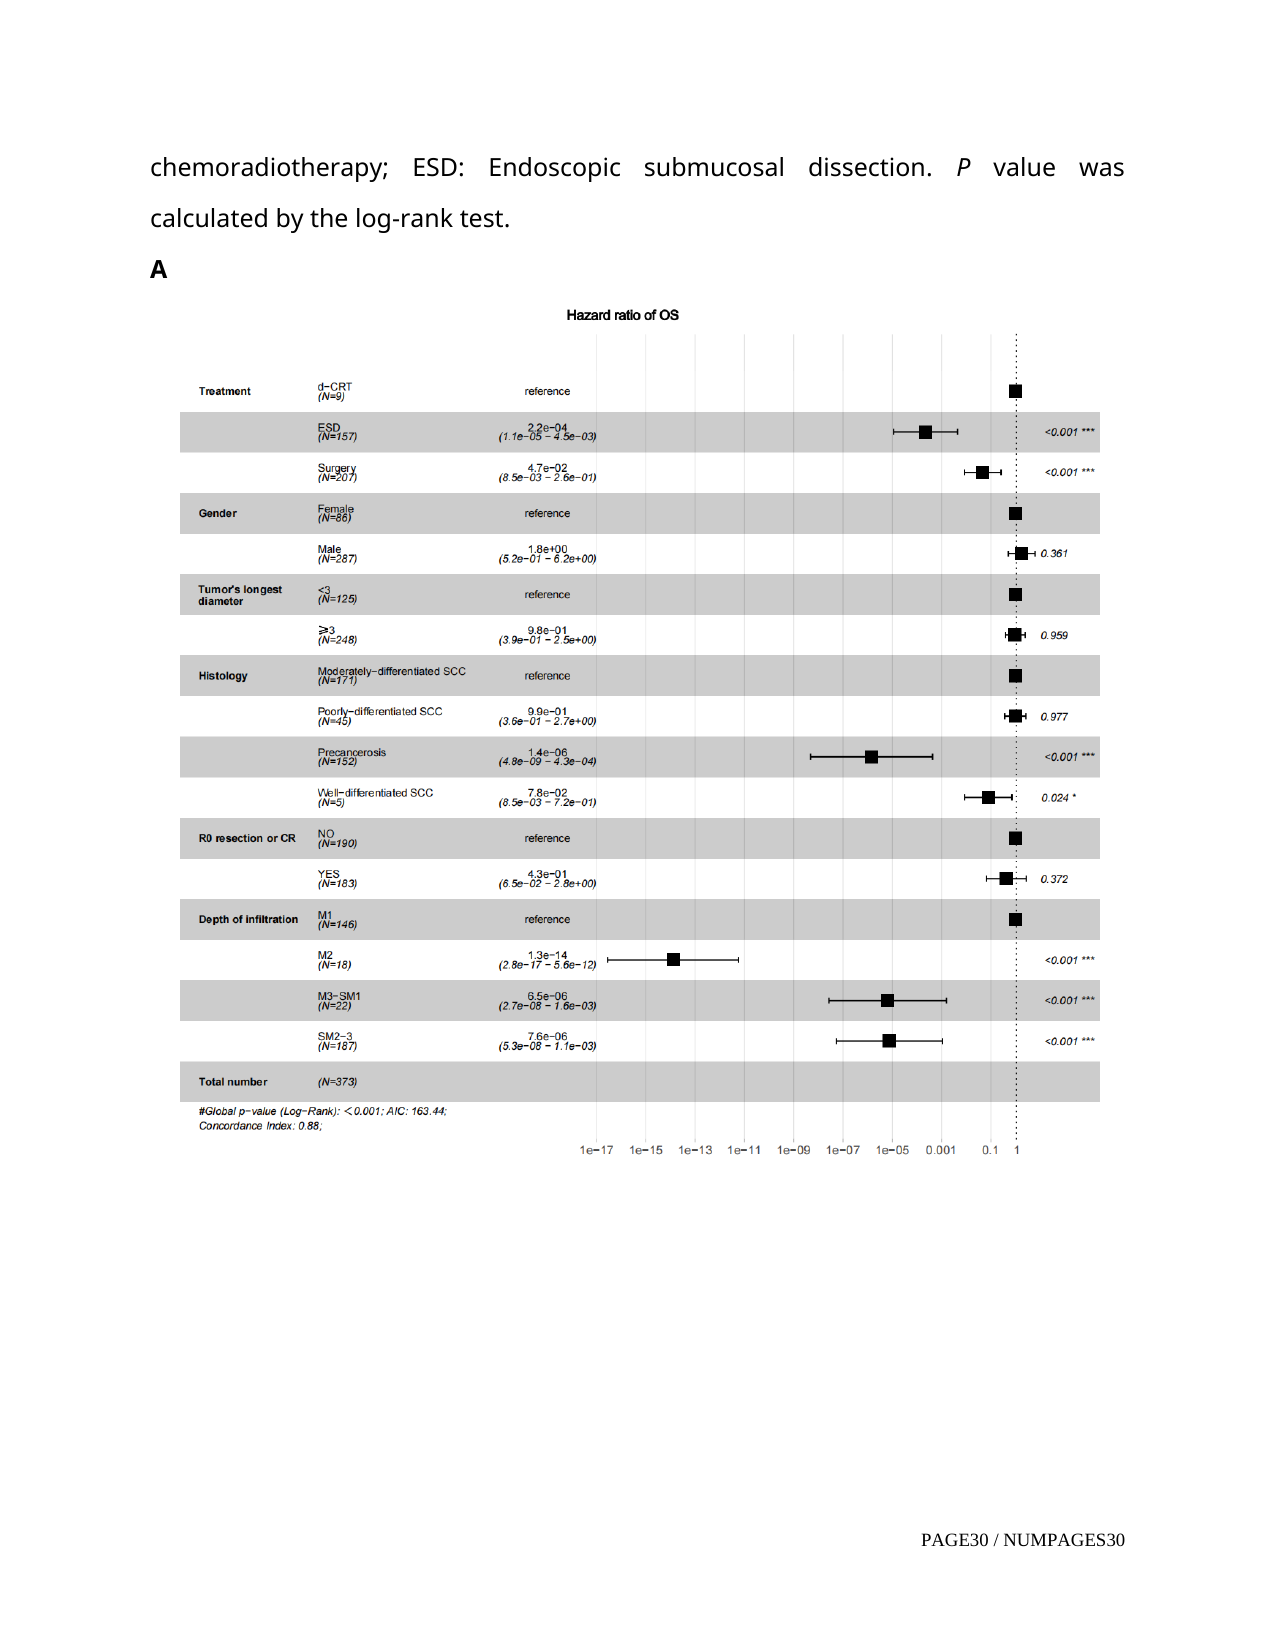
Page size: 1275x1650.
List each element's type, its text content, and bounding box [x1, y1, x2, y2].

text A [150, 252, 1125, 286]
picture [150, 303, 1125, 1181]
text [150, 150, 1125, 235]
